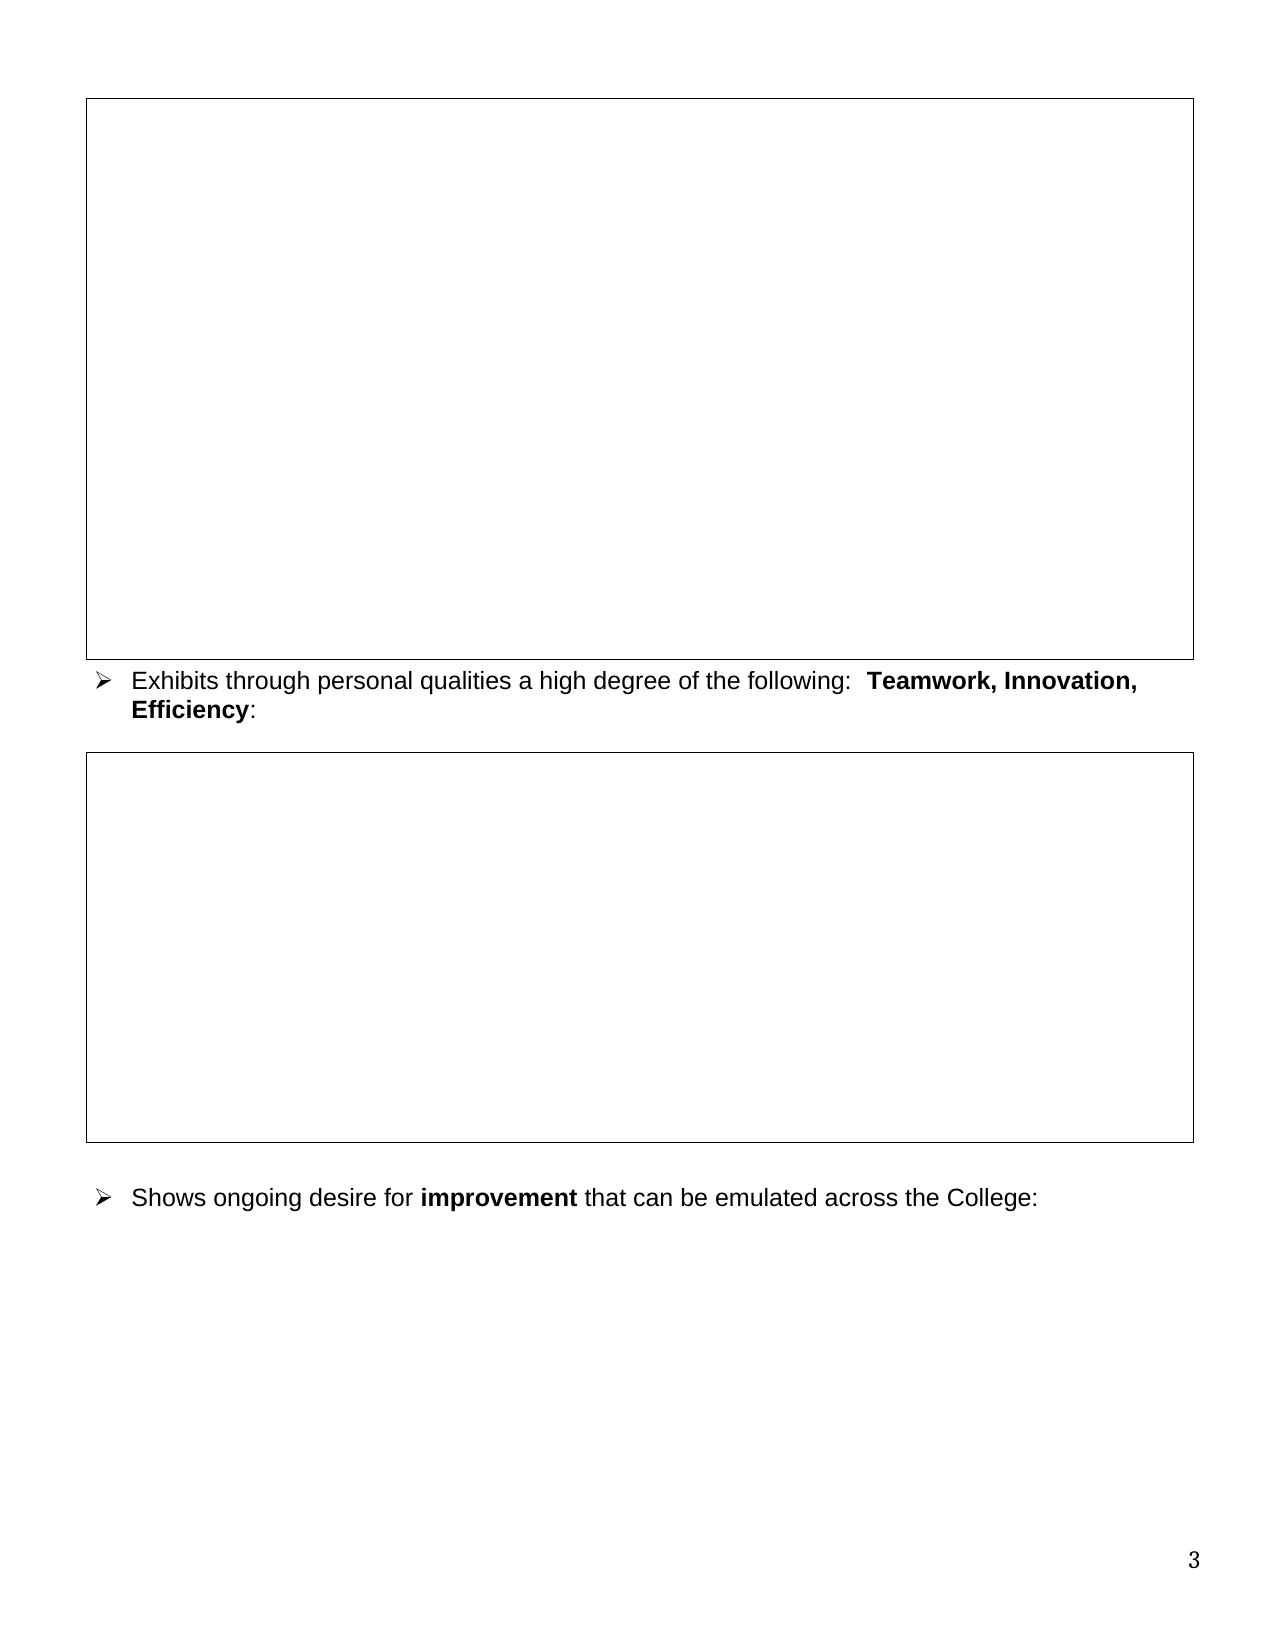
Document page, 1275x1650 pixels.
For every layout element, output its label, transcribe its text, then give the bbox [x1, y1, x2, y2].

table_header [87, 99, 1193, 659]
list Exhibits through personal qualities a high degree of the following: Teamwork, Innovation, Efficiency: [94, 666, 1200, 723]
list Shows ongoing desire for improvement that can be emulated across the College: [94, 1183, 1200, 1212]
table_header [87, 753, 1193, 1142]
